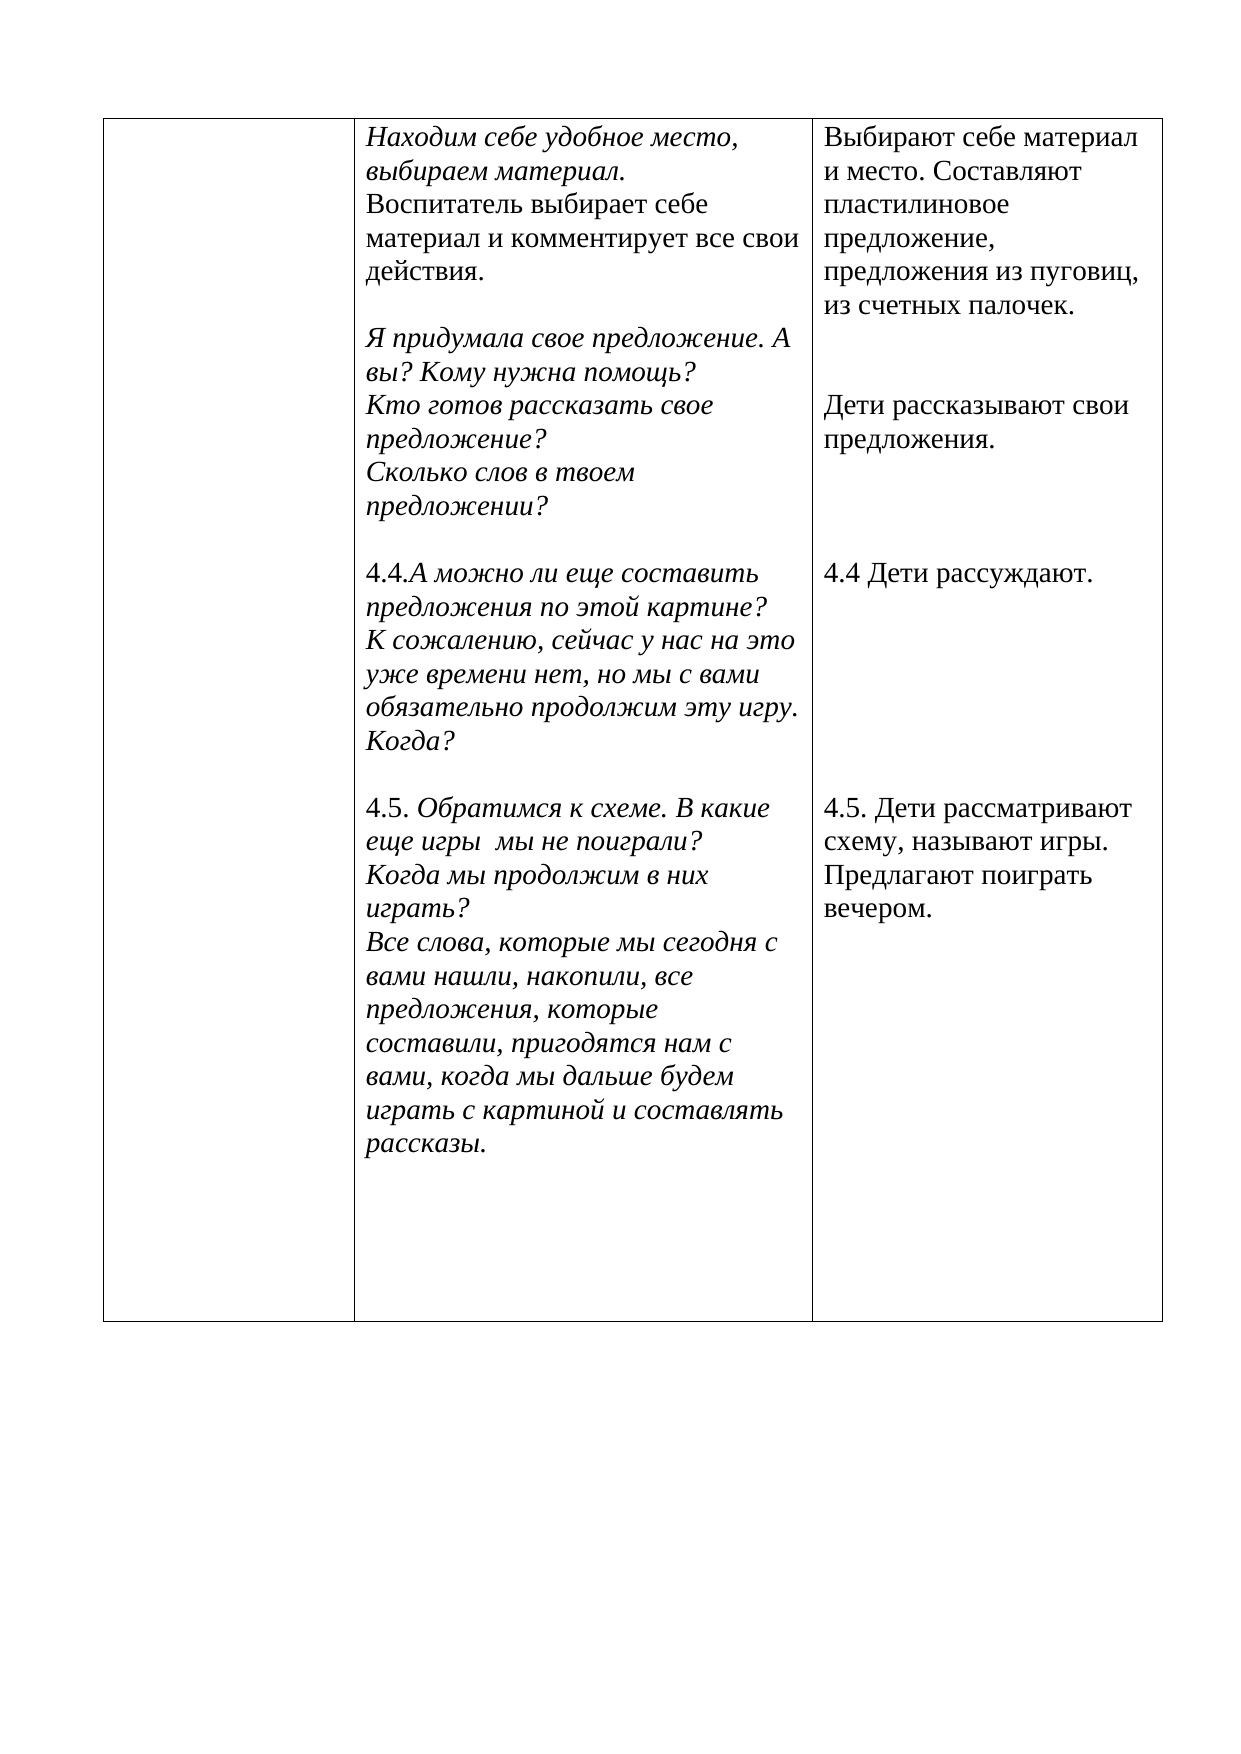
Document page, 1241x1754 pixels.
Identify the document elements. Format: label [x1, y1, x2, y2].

table_cell [104, 119, 354, 1321]
table_cell [813, 119, 1162, 1321]
table_cell [355, 119, 812, 1321]
